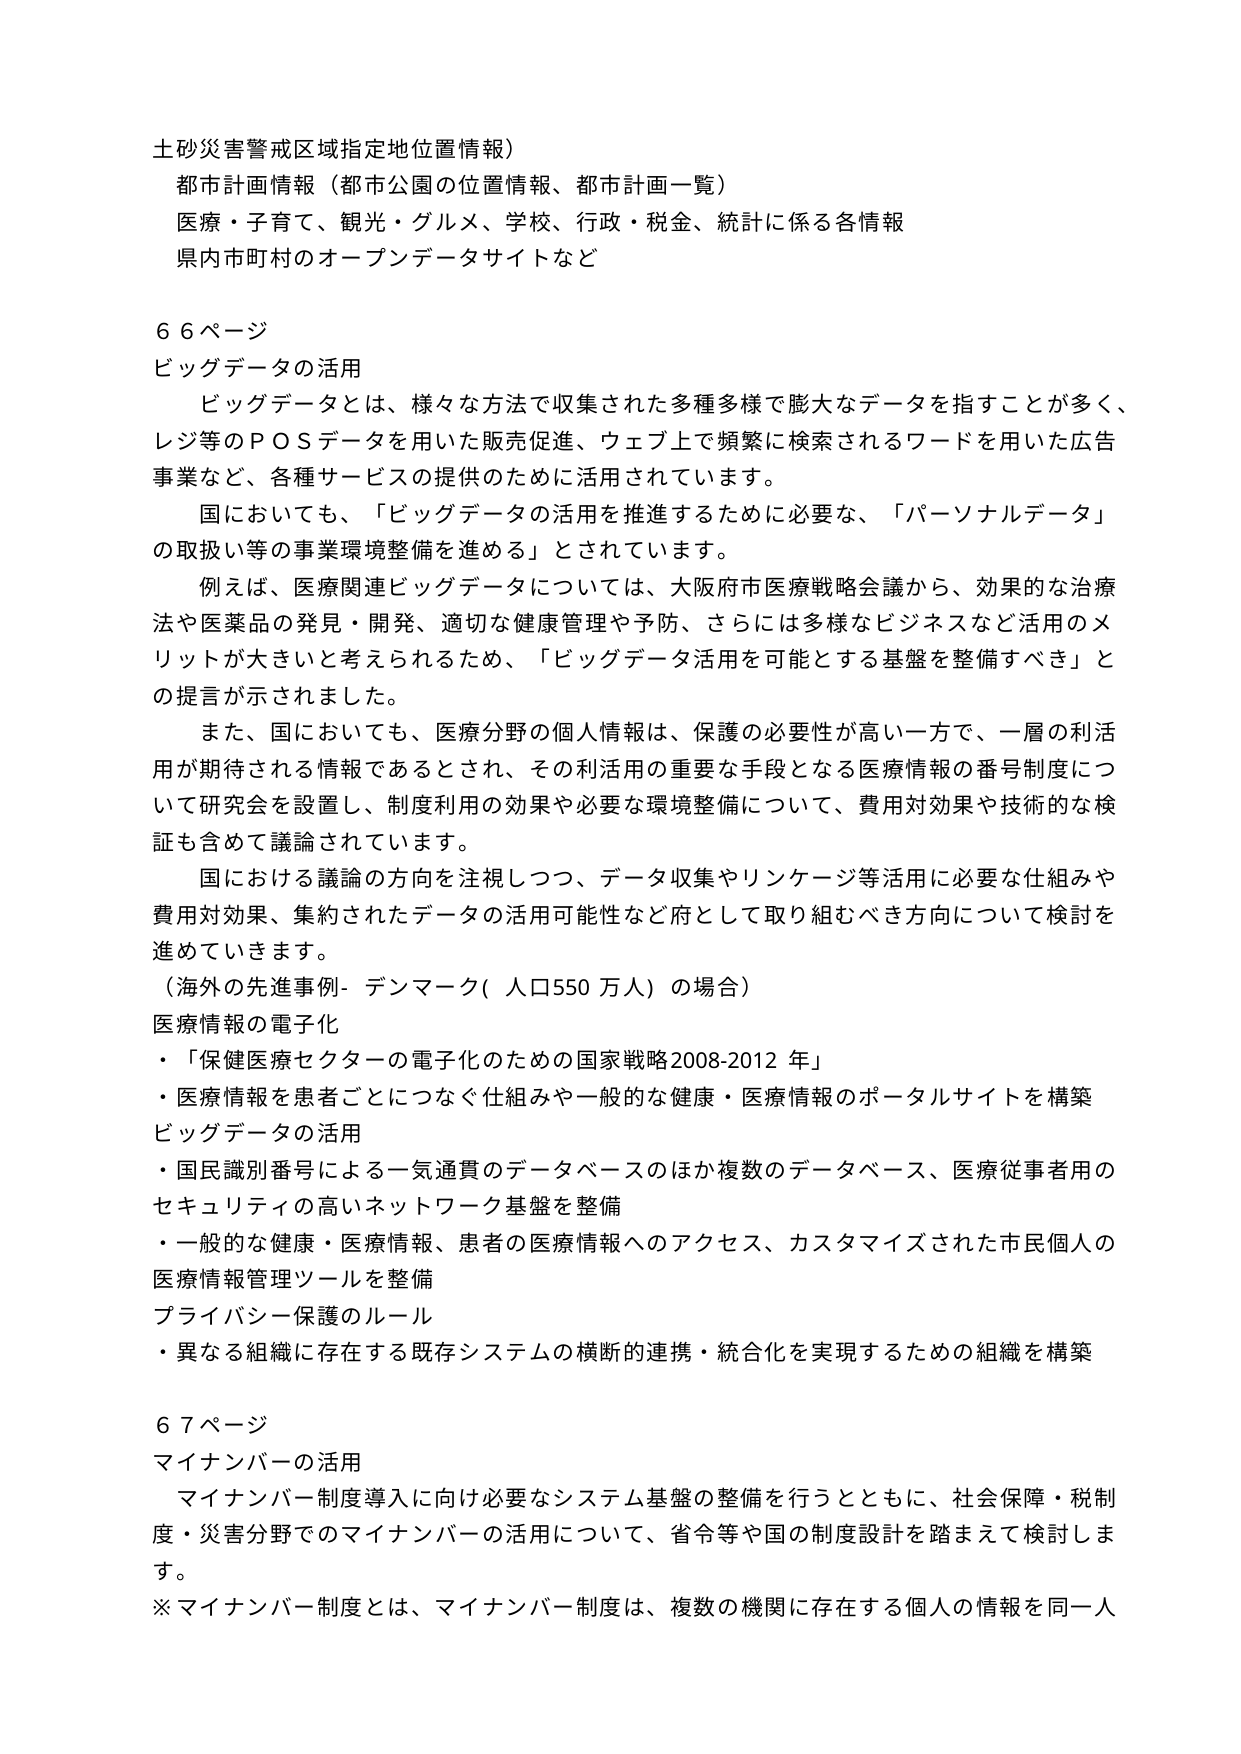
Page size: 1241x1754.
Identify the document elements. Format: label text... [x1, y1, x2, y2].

text ・医療情報を患者ごとにつなぐ仕組みや一般的な健康・医療情報のポータルサイトを構築 [152, 1077, 1117, 1114]
text 国における議論の方向を注視しつつ、データ収集やリンケージ等活用に必要な仕組みや費用対効果、集約されたデータの活用可能性など府として取り組むべき方向について検討を進めていきます。 [152, 859, 1117, 968]
text ・国民識別番号による一気通貫のデータベースのほか複数のデータベース、医療従事者用のセキュリティの高いネットワーク基盤を整備 [152, 1150, 1117, 1223]
text ６６ページ [152, 312, 1117, 348]
text 国においても、「ビッグデータの活用を推進するために必要な、「パーソナルデータ」の取扱い等の事業環境整備を進める」とされています。 [152, 494, 1117, 567]
text ビッグデータの活用 [152, 348, 1117, 385]
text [152, 129, 1117, 166]
text 県内市町村のオープンデータサイトなど [152, 239, 1117, 275]
text 医療・子育て、観光・グルメ、学校、行政・税金、統計に係る各情報 [152, 202, 1117, 239]
text ・「保健医療セクターの電子化のための国家戦略2008-2012年」 [152, 1041, 1117, 1077]
text 医療情報の電子化 [152, 1004, 1117, 1041]
text ビッグデータの活用 [152, 1114, 1117, 1150]
text 都市計画情報（都市公園の位置情報、都市計画一覧） [152, 166, 1117, 202]
text ６７ページ [152, 1406, 1117, 1442]
text ・異なる組織に存在する既存システムの横断的連携・統合化を実現するための組織を構築 [152, 1333, 1117, 1369]
text プライバシー保護のルール [152, 1296, 1117, 1333]
text 例えば、医療関連ビッグデータについては、大阪府市医療戦略会議から、効果的な治療法や医薬品の発見・開発、適切な健康管理や予防、さらには多様なビジネスなど活用のメリットが大きいと考えられるため、「ビッグデータ活用を可能とする基盤を整備すべき」との提言が示されました。 [152, 567, 1117, 713]
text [152, 1588, 1117, 1624]
text また、国においても、医療分野の個人情報は、保護の必要性が高い一方で、一層の利活用が期待される情報であるとされ、その利活用の重要な手段となる医療情報の番号制度について研究会を設置し、制度利用の効果や必要な環境整備について、費用対効果や技術的な検証も含めて議論されています。 [152, 713, 1117, 859]
text ・一般的な健康・医療情報、患者の医療情報へのアクセス、カスタマイズされた市民個人の医療情報管理ツールを整備 [152, 1223, 1117, 1296]
text （海外の先進事例-デンマーク(人口550万人)の場合） [152, 968, 1117, 1004]
text マイナンバー制度導入に向け必要なシステム基盤の整備を行うとともに、社会保障・税制度・災害分野でのマイナンバーの活用について、省令等や国の制度設計を踏まえて検討します。 [152, 1478, 1117, 1588]
text ビッグデータとは、様々な方法で収集された多種多様で膨大なデータを指すことが多く、レジ等のＰＯＳデータを用いた販売促進、ウェブ上で頻繁に検索されるワードを用いた広告事業など、各種サービスの提供のために活用されています。 [152, 385, 1117, 494]
text マイナンバーの活用 [152, 1442, 1117, 1478]
